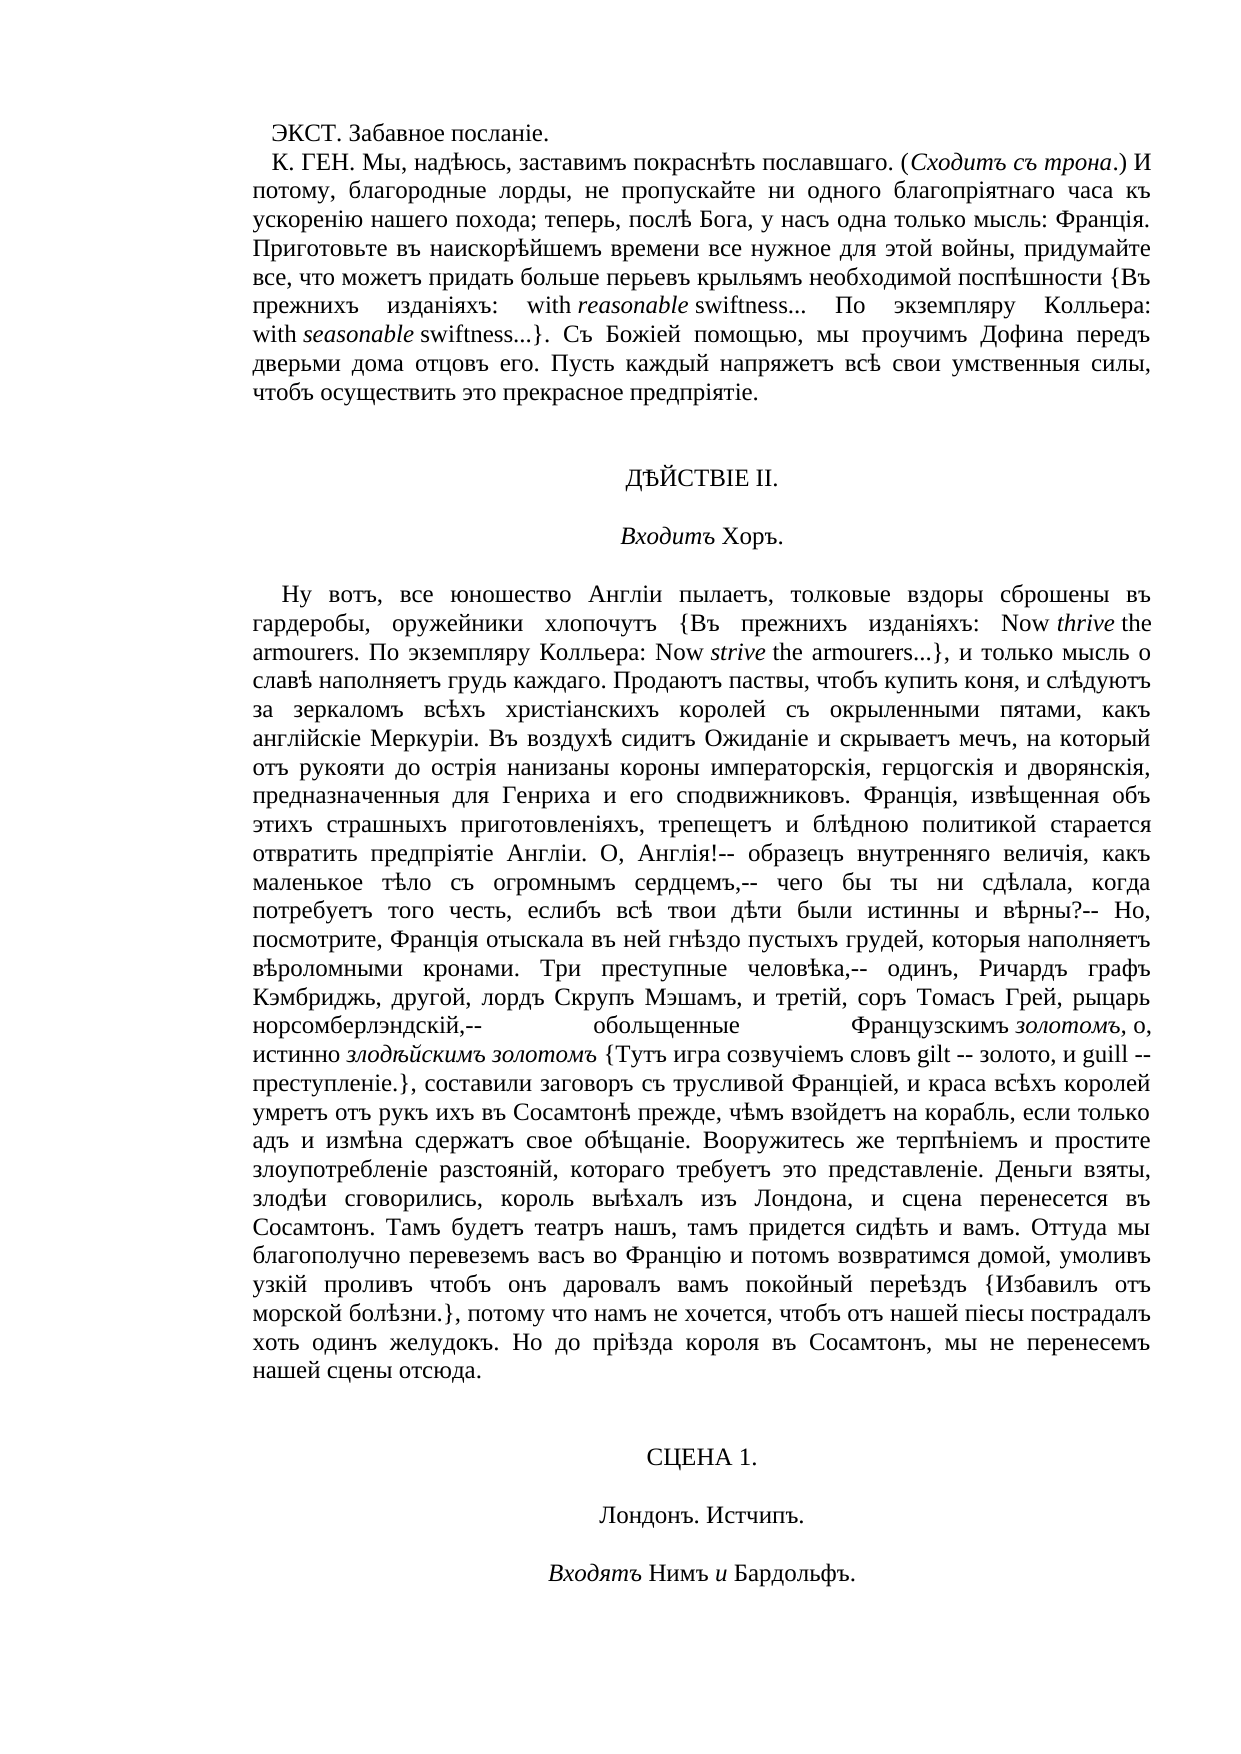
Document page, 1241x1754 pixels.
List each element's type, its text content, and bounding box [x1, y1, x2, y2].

text Ну вотъ, все юношество Англіи пылаетъ, толковые вздоры сброшены въ гардеробы, оружейники хлопочутъ {Въ прежнихъ изданіяхъ: Now thrive the armourers. По экземпляру Колльера: Now strive the armourers...}, и только мысль о славѣ наполняетъ грудь каждаго. Продаютъ паствы, чтобъ купить коня, и слѣдуютъ за зеркаломъ всѣхъ христіанскихъ королей съ окрыленными пятами, какъ англійскіе Меркуріи. Въ воздухѣ сидитъ Ожиданіе и скрываетъ мечъ, на который отъ рукояти до острія нанизаны короны императорскія, герцогскія и дворянскія, предназначенныя для Генриха и его сподвижниковъ. Франція, извѣщенная объ этихъ страшныхъ приготовленіяхъ, трепещетъ и блѣдною политикой старается отвратить предпріятіе Англіи. О, Англія!-- образецъ внутренняго величія, какъ маленькое тѣло съ огромнымъ сердцемъ,-- чего бы ты ни сдѣлала, когда потребуетъ того честь, еслибъ всѣ твои дѣти были истинны и вѣрны?-- Но, посмотрите, Франція отыскала въ ней гнѣздо пустыхъ грудей, которыя наполняетъ вѣроломными кронами. Три преступные человѣка,-- одинъ, Ричардъ графъ Кэмбриджь, другой, лордъ Скрупъ Мэшамъ, и третій, соръ Томасъ Грей, рыцарь норсомберлэндскій,-- обольщенные Французскимъ золотомъ, о, истинно злодѣйскимъ золотомъ {Тутъ игра созвучіемъ словъ gilt -- золото, и guill -- преступленіе.}, составили заговоръ съ трусливой Франціей, и краса всѣхъ королей умретъ отъ рукъ ихъ въ Сосамтонѣ прежде, чѣмъ взойдетъ на корабль, если только адъ и измѣна сдержатъ свое обѣщаніе. Вооружитесь же терпѣніемъ и простите злоупотребленіе разстояній, котораго требуетъ это представленіе. Деньги взяты, злодѣи сговорились, король выѣхалъ изъ Лондона, и сцена перенесется въ Сосамтонъ. Тамъ будетъ театръ нашъ, тамъ придется сидѣть и вамъ. Оттуда мы благополучно перевеземъ васъ во Францію и потомъ возвратимся домой, умоливъ узкій проливъ чтобъ онъ даровалъ вамъ покойный переѣздъ {Избавилъ отъ морской болѣзни.}, потому что намъ не хочется, чтобъ отъ нашей піесы пострадалъ хоть одинъ желудокъ. Но до пріѣзда короля въ Сосамтонъ, мы не перенесемъ нашей сцены отсюда. [252, 579, 1152, 1384]
text Входитъ Хоръ. [252, 521, 1152, 550]
text К. ГЕН. Мы, надѣюсь, заставимъ покраснѣть пославшаго. (Сходитъ съ трона.) И потому, благородные лорды, не пропускайте ни одного благопріятнаго часа къ ускоренію нашего похода; теперь, послѣ Бога, у насъ одна только мысль: Франція. Приготовьте въ наискорѣйшемъ времени все нужное для этой войны, придумайте все, что можетъ придать больше перьевъ крыльямъ необходимой поспѣшности {Въ прежнихъ изданіяхъ: with reasonable swiftness... По экземпляру Колльера: with seasonable swiftness...}. Съ Божіей помощью, мы проучимъ Дофина передъ дверьми дома отцовъ его. Пусть каждый напряжетъ всѣ свои умственныя силы, чтобъ осуществить это прекрасное предпріятіе. [252, 147, 1152, 406]
text Лондонъ. Истчипъ. [252, 1500, 1152, 1529]
text ДѢЙСТВІЕ II. [252, 463, 1152, 492]
text Входятъ Нимъ и Бардольфъ. [252, 1558, 1152, 1587]
text ЭКСТ. Забавное посланіе. [252, 118, 1152, 147]
text СЦЕНА 1. [252, 1442, 1152, 1471]
